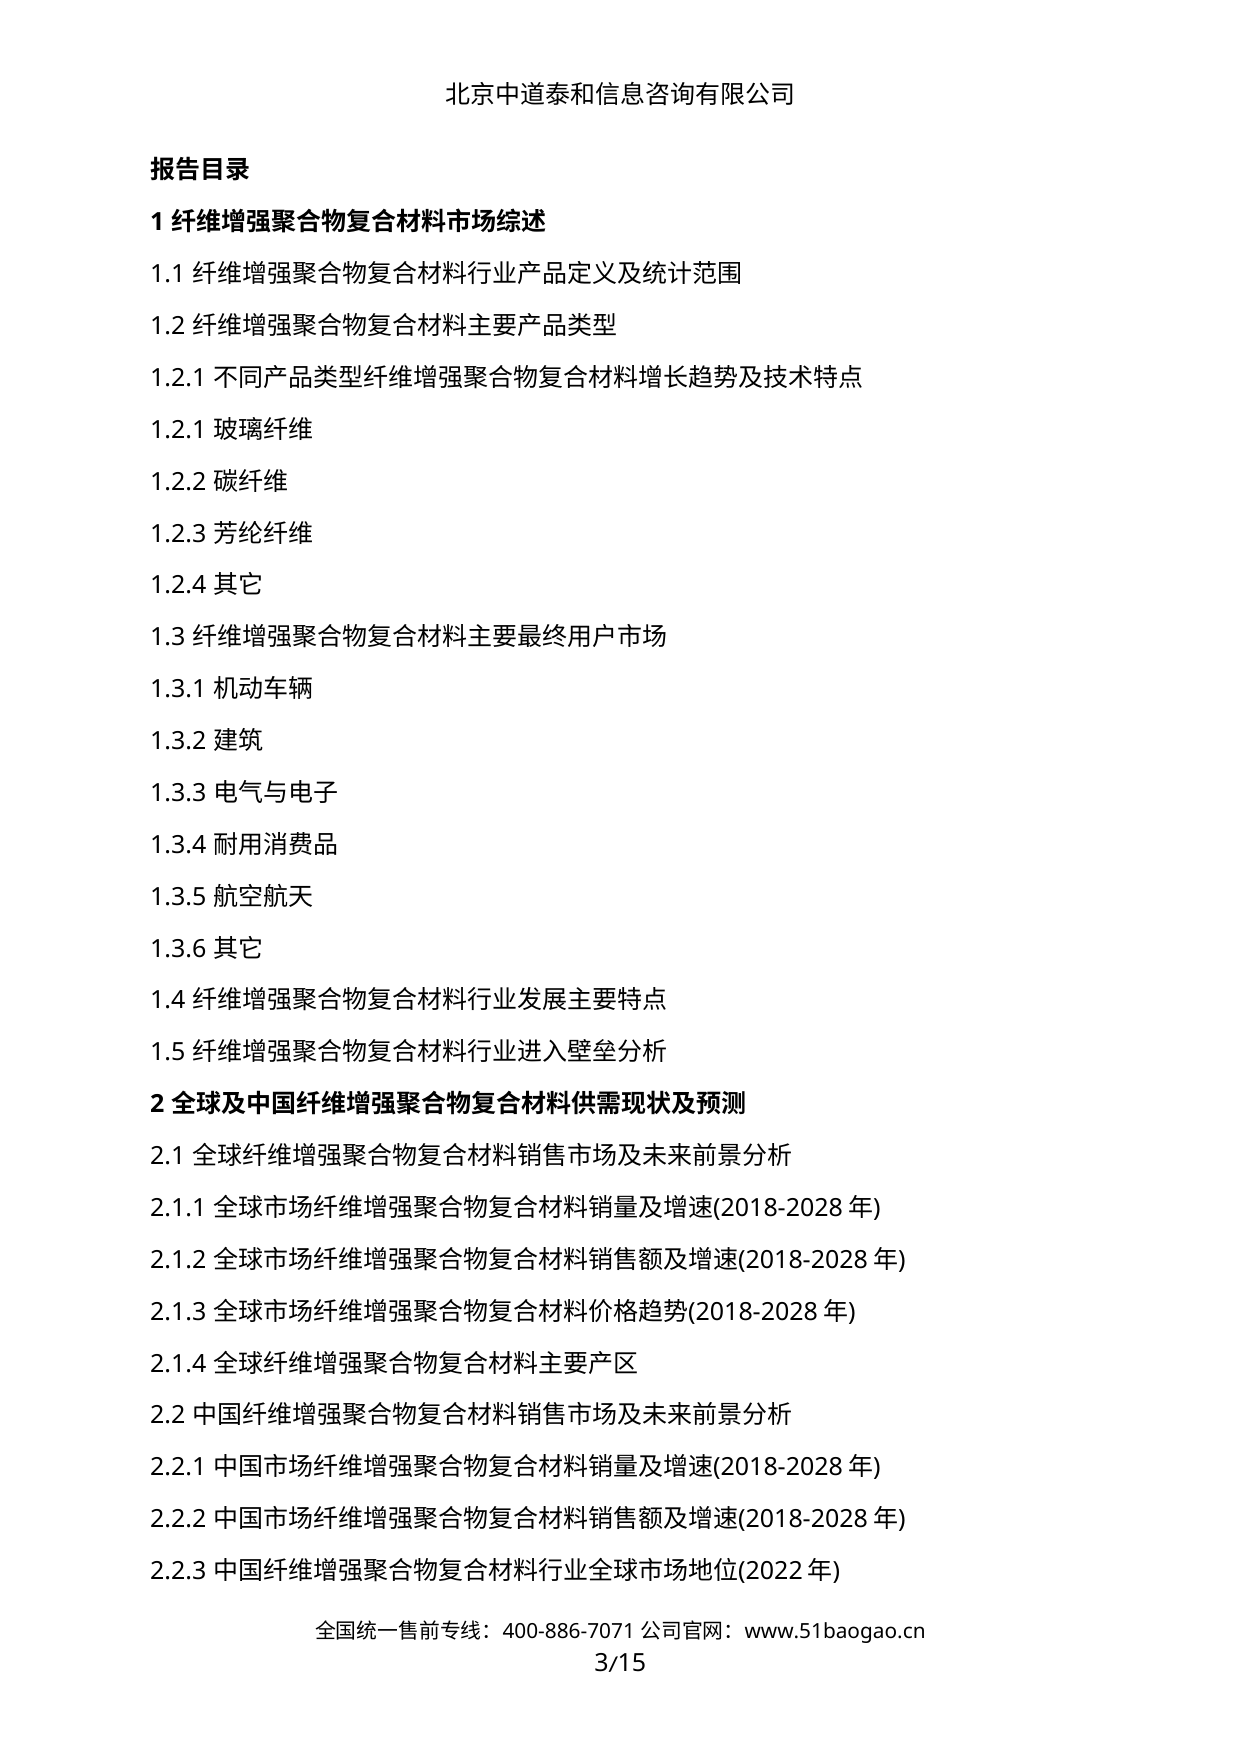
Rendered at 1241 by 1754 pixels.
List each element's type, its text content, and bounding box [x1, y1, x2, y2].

text 1.3.1 机动车辆 [150, 669, 1090, 705]
text 2.1.4 全球纤维增强聚合物复合材料主要产区 [150, 1343, 1090, 1379]
text 2.2 中国纤维增强聚合物复合材料销售市场及未来前景分析 [150, 1395, 1090, 1431]
text 1.4 纤维增强聚合物复合材料行业发展主要特点 [150, 980, 1090, 1016]
text 1.3.5 航空航天 [150, 876, 1090, 912]
text 1.3 纤维增强聚合物复合材料主要最终用户市场 [150, 617, 1090, 653]
text 1.3.2 建筑 [150, 721, 1090, 757]
text 2.1.2 全球市场纤维增强聚合物复合材料销售额及增速(2018-2028年) [150, 1239, 1090, 1276]
text 2.1.3 全球市场纤维增强聚合物复合材料价格趋势(2018-2028年) [150, 1291, 1090, 1327]
text 1.2.1 玻璃纤维 [150, 409, 1090, 446]
text 报告目录 [150, 150, 1090, 186]
text 1.3.3 电气与电子 [150, 772, 1090, 809]
text 2.1 全球纤维增强聚合物复合材料销售市场及未来前景分析 [150, 1136, 1090, 1172]
text 1.2.1 不同产品类型纤维增强聚合物复合材料增长趋势及技术特点 [150, 357, 1090, 394]
text 2.1.1 全球市场纤维增强聚合物复合材料销量及增速(2018-2028年) [150, 1187, 1090, 1224]
text 1.3.6 其它 [150, 928, 1090, 964]
text 1.5 纤维增强聚合物复合材料行业进入壁垒分析 [150, 1032, 1090, 1068]
text 1.2.3 芳纶纤维 [150, 513, 1090, 549]
text 1.2 纤维增强聚合物复合材料主要产品类型 [150, 306, 1090, 342]
text 2.2.2 中国市场纤维增强聚合物复合材料销售额及增速(2018-2028年) [150, 1499, 1090, 1535]
text 1 纤维增强聚合物复合材料市场综述 [150, 202, 1090, 238]
text 1.2.2 碳纤维 [150, 461, 1090, 497]
text 2.2.3 中国纤维增强聚合物复合材料行业全球市场地位(2022年) [150, 1551, 1090, 1587]
text 1.1 纤维增强聚合物复合材料行业产品定义及统计范围 [150, 254, 1090, 290]
text 2 全球及中国纤维增强聚合物复合材料供需现状及预测 [150, 1084, 1090, 1120]
text 2.2.1 中国市场纤维增强聚合物复合材料销量及增速(2018-2028年) [150, 1447, 1090, 1483]
text 1.3.4 耐用消费品 [150, 824, 1090, 861]
text 1.2.4 其它 [150, 565, 1090, 601]
